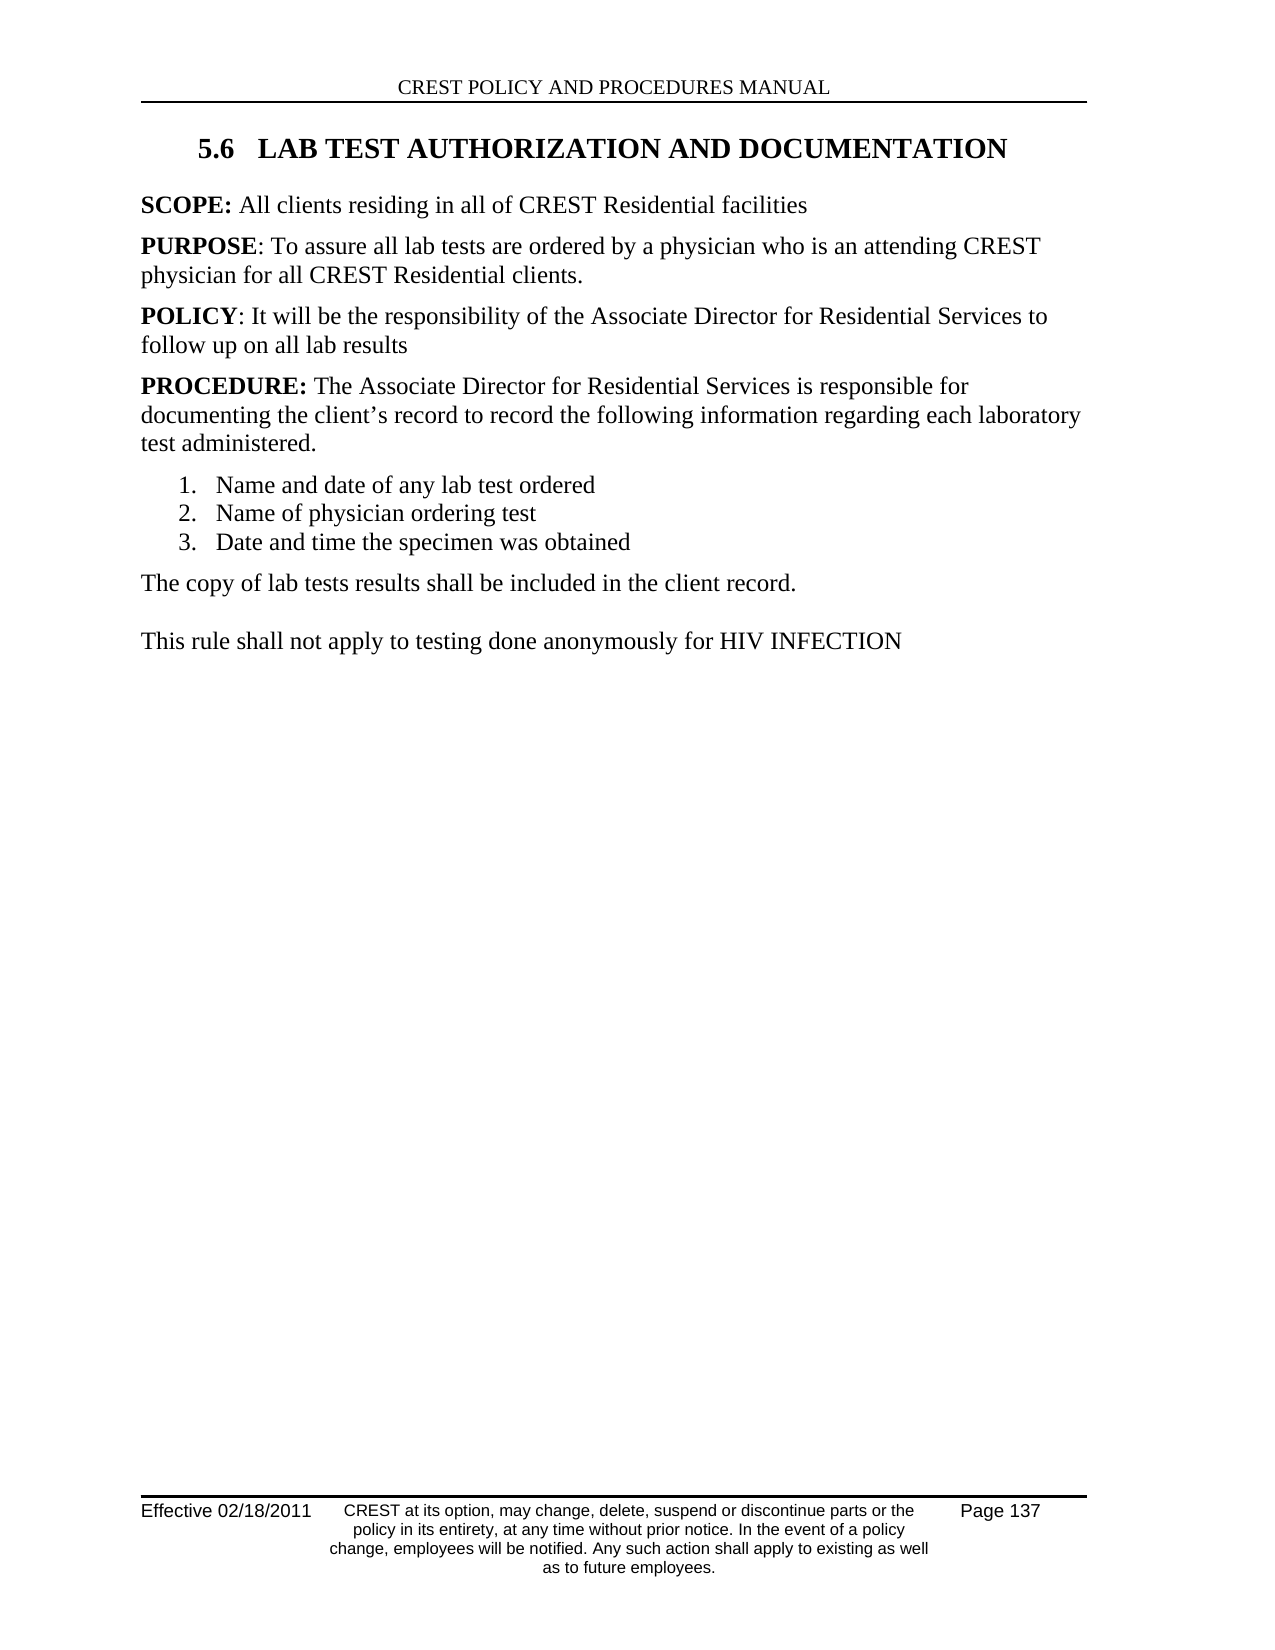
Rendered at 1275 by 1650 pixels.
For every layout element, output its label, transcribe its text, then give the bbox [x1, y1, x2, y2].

text POLICY: It will be the responsibility of the Associate Director for Residential Services to follow up on all lab results [141, 301, 1087, 358]
text PROCEDURE: The Associate Director for Residential Services is responsible for documenting the client’s record to record the following information regarding each laboratory test administered. [141, 371, 1087, 457]
list Name of physician ordering test [178, 498, 1087, 527]
list Name and date of any lab test ordered [178, 470, 1087, 498]
text SCOPE: All clients residing in all of CREST Residential facilities [141, 190, 1087, 218]
subtitle LAB TEST AUTHORIZATION AND DOCUMENTATION [118, 131, 1087, 165]
text The copy of lab tests results shall be included in the client record. [141, 568, 1087, 597]
text PURPOSE: To assure all lab tests are ordered by a physician who is an attending CREST physician for all CREST Residential clients. [141, 231, 1087, 288]
list Date and time the specimen was obtained [178, 527, 1087, 556]
text This rule shall not apply to testing done anonymously for HIV INFECTION [141, 626, 1087, 655]
